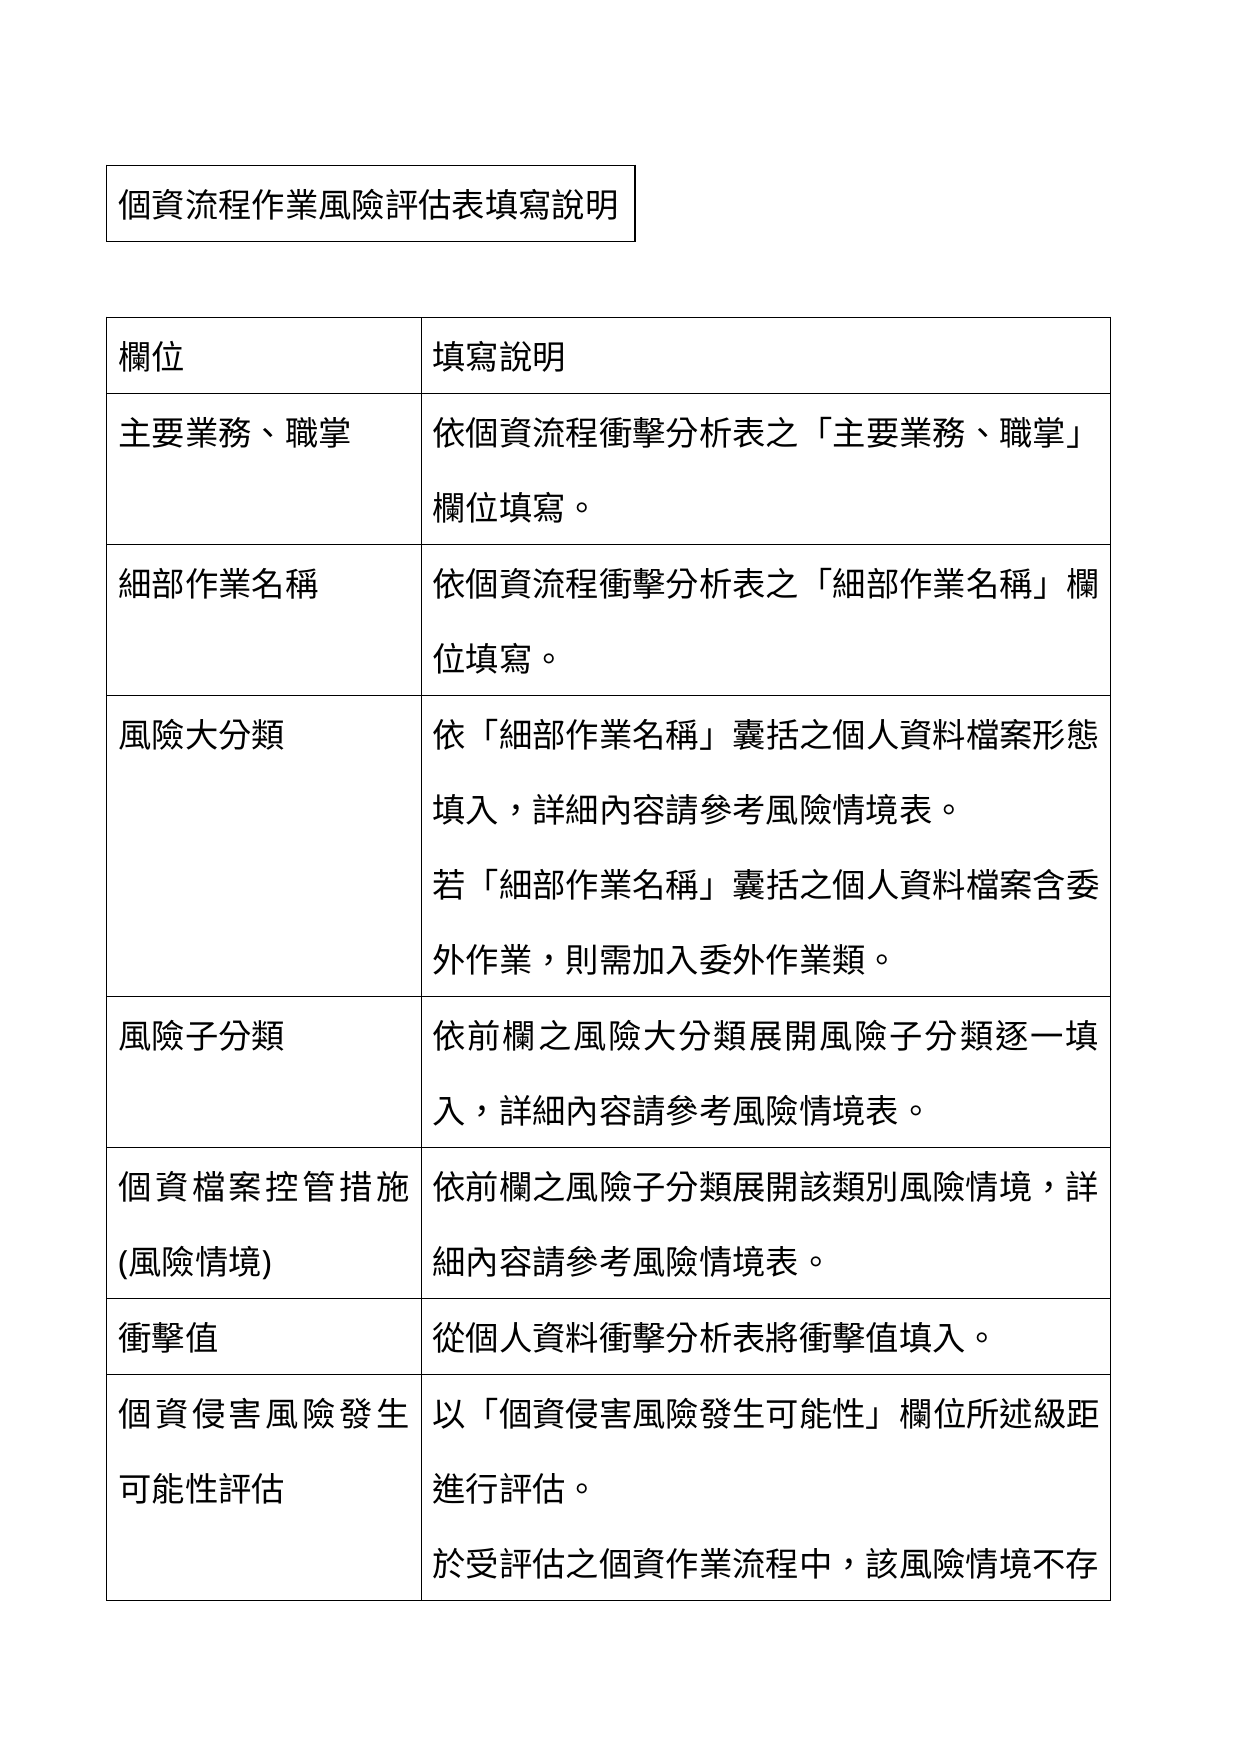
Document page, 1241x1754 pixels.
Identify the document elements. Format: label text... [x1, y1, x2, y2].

table_cell 個資侵害風險發生可能性評估 [107, 1375, 421, 1600]
table_cell 依前欄之風險子分類展開該類別風險情境，詳細內容請參考風險情境表。 [422, 1148, 1110, 1298]
table_header 欄位 [107, 318, 421, 393]
table_cell 依個資流程衝擊分析表之「細部作業名稱」欄位填寫。 [422, 545, 1110, 695]
table_cell 主要業務、職掌 [107, 394, 421, 544]
table_cell 個資檔案控管措施(風險情境) [107, 1148, 421, 1298]
table_cell 依前欄之風險大分類展開風險子分類逐一填入，詳細內容請參考風險情境表。 [422, 997, 1110, 1147]
table_cell 細部作業名稱 [107, 545, 421, 695]
table_cell 從個人資料衝擊分析表將衝擊值填入。 [422, 1299, 1110, 1374]
table_cell 依「細部作業名稱」囊括之個人資料檔案形態填入，詳細內容請參考風險情境表。 若「細部作業名稱」囊括之個人資料檔案含委外作業，則需加入委外作業類。 [422, 696, 1110, 996]
table_cell 風險大分類 [107, 696, 421, 996]
table_header 個資流程作業風險評估表填寫說明 [107, 166, 634, 241]
table_cell 衝擊值 [107, 1299, 421, 1374]
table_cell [422, 1375, 1110, 1600]
table_cell 風險子分類 [107, 997, 421, 1147]
table_header 填寫說明 [422, 318, 1110, 393]
table_cell 依個資流程衝擊分析表之「主要業務、職掌」欄位填寫。 [422, 394, 1110, 544]
